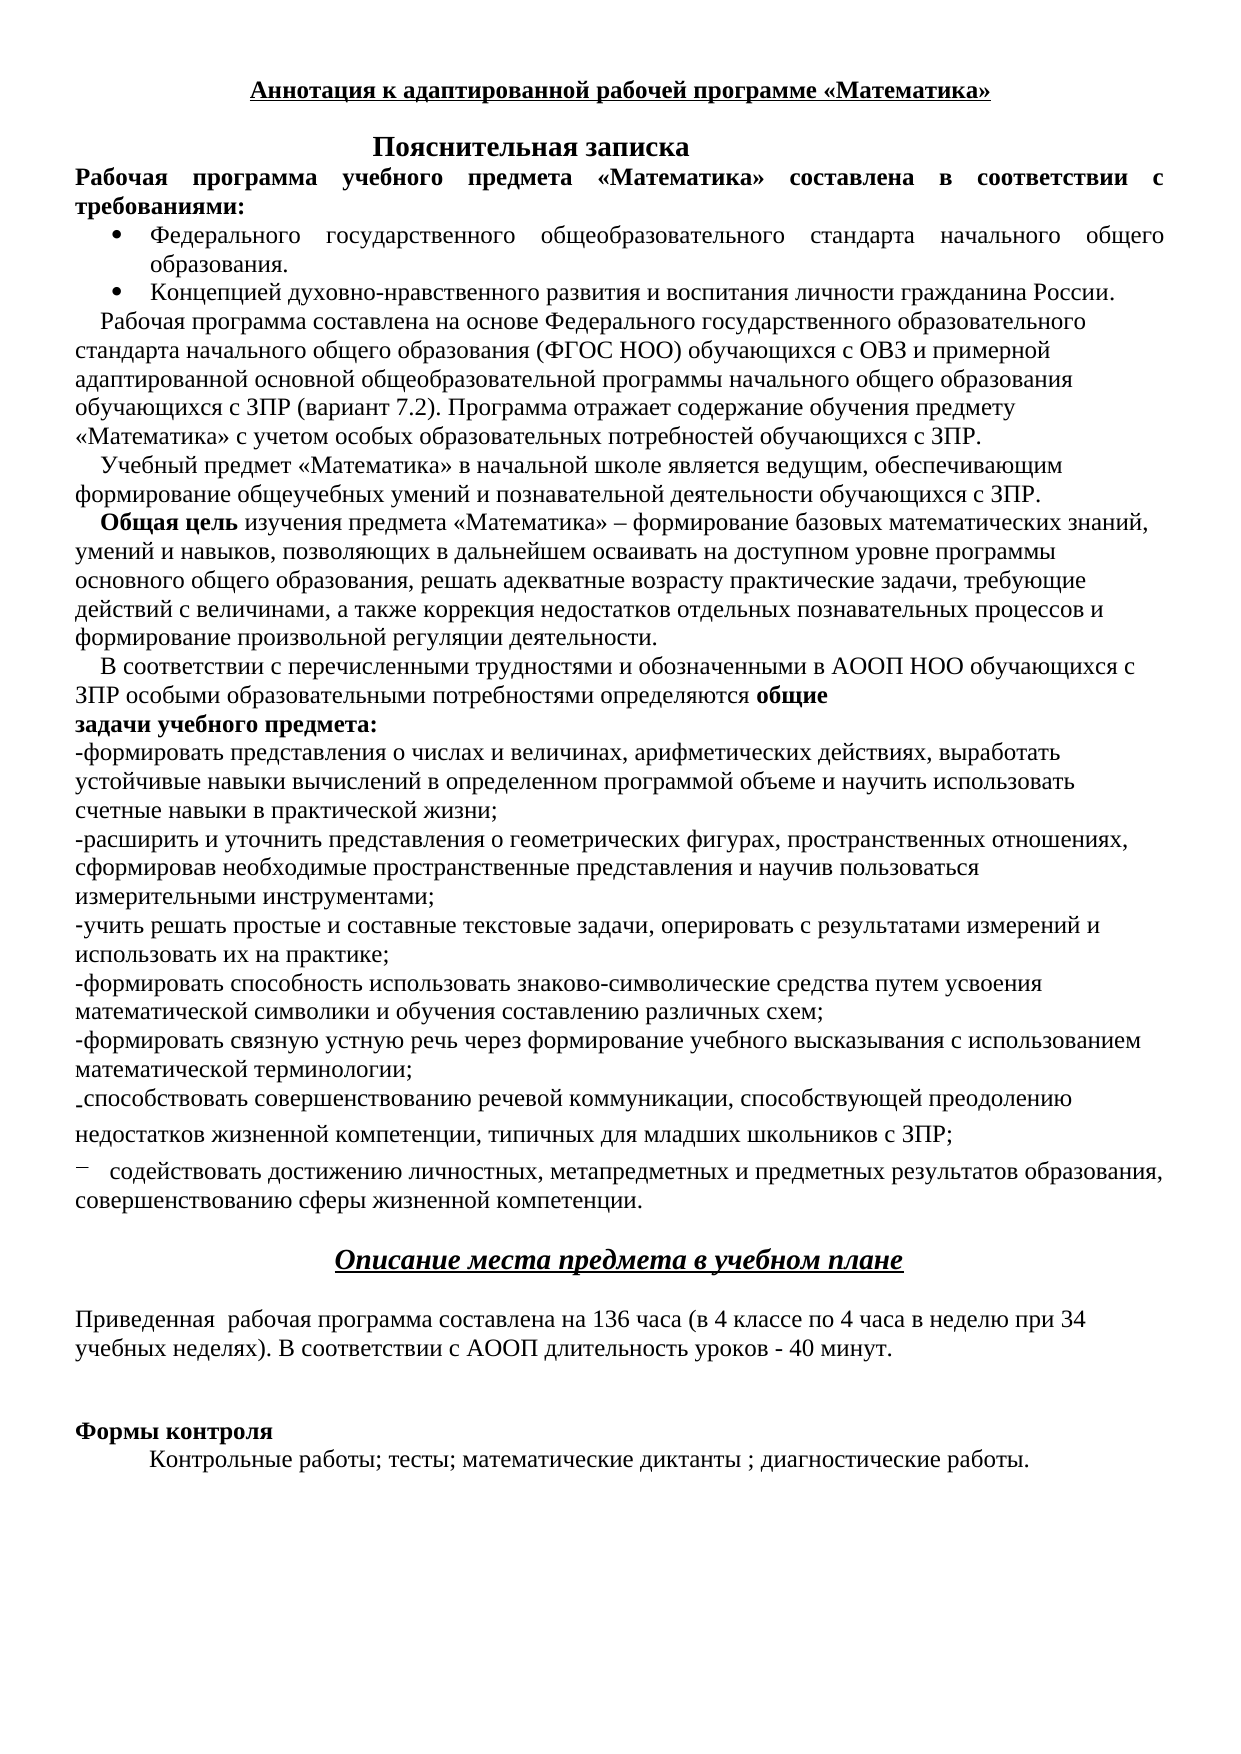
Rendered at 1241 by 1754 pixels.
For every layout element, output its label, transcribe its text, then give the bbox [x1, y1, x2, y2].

text Описание места предмета в учебном плане [75, 1242, 1165, 1276]
text -формировать способность использовать знаково-символические средства путем усвоения математической символики и обучения составлению различных схем; [75, 968, 1165, 1025]
text -учить решать простые и составные текстовые задачи, оперировать с результатами измерений и использовать их на практике; [75, 910, 1165, 968]
text задачи учебного предмета: [75, 709, 1165, 737]
text Формы контроля [75, 1416, 1165, 1444]
text -формировать представления о числах и величинах, арифметических действиях, выработать устойчивые навыки вычислений в определенном программой объеме и научить использовать счетные навыки в практической жизни; [75, 737, 1165, 824]
text В соответствии с перечисленными трудностями и обозначенными в АООП НОО обучающихся с ЗПР особыми образовательными потребностями определяются общие [75, 651, 1165, 709]
text Учебный предмет «Математика» в начальной школе является ведущим, обеспечивающим формирование общеучебных умений и познавательной деятельности обучающихся с ЗПР. [75, 450, 1165, 507]
list Федерального государственного общеобразовательного стандарта начального общего образования. [112, 220, 1165, 277]
text Приведенная рабочая программа составлена на 136 часа (в 4 классе по 4 часа в неделю при 34 учебных неделях). В соответствии с АООП длительность уроков - 40 минут. [75, 1304, 1165, 1362]
text -способствовать совершенствованию речевой коммуникации, способствующей преодолению недостатков жизненной компетенции, типичных для младших школьников с ЗПР; [75, 1083, 1165, 1147]
text Пояснительная записка [97, 129, 1165, 162]
list Концепцией духовно-нравственного развития и воспитания личности гражданина России. [112, 277, 1165, 306]
text -формировать связную устную речь через формирование учебного высказывания с использованием математической терминологии; [75, 1025, 1165, 1083]
picture [75, 1147, 103, 1180]
text Рабочая программа учебного предмета «Математика» составлена в соответствии с требованиями: [75, 162, 1165, 220]
text Контрольные работы; тесты; математические диктанты ; диагностические работы. [75, 1444, 1165, 1473]
text Общая цель изучения предмета «Математика» – формирование базовых математических знаний, умений и навыков, позволяющих в дальнейшем осваивать на доступном уровне программы основного общего образования, решать адекватные возрасту практические задачи, требующие действий с величинами, а также коррекция недостатков отдельных познавательных процессов и формирование произвольной регуляции деятельности. [75, 507, 1165, 651]
text Рабочая программа составлена на основе Федерального государственного образовательного стандарта начального общего образования (ФГОС НОО) обучающихся с ОВЗ и примерной адаптированной основной общеобразовательной программы начального общего образования обучающихся с ЗПР (вариант 7.2). Программа отражает содержание обучения предмету «Математика» с учетом особых образовательных потребностей обучающихся с ЗПР. [75, 306, 1165, 450]
text содействовать достижению личностных, метапредметных и предметных результатов образования, совершенствованию сферы жизненной компетенции. [75, 1147, 1165, 1213]
text -расширить и уточнить представления о геометрических фигурах, пространственных отношениях, сформировав необходимые пространственные представления и научив пользоваться измерительными инструментами; [75, 824, 1165, 910]
text Аннотация к адаптированной рабочей программе «Математика» [75, 75, 1165, 104]
